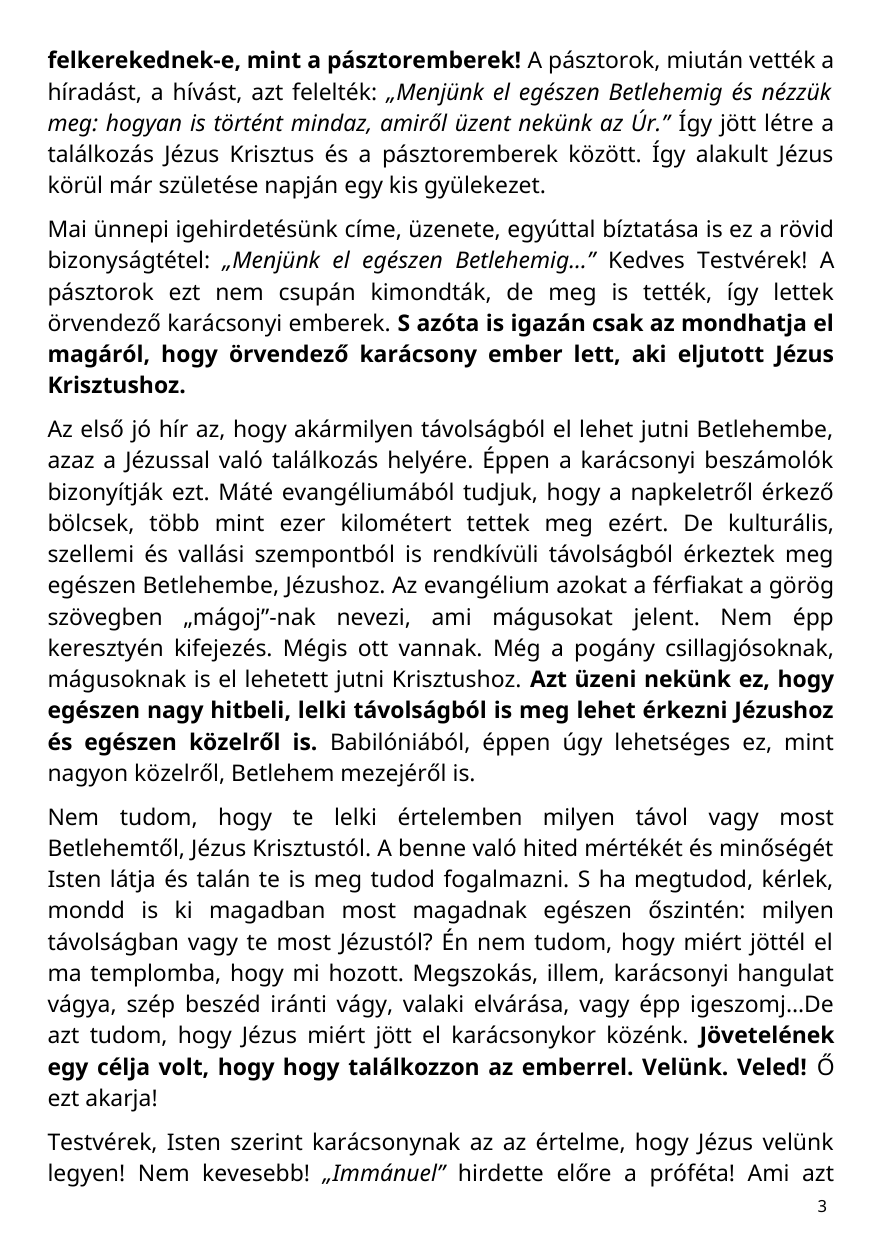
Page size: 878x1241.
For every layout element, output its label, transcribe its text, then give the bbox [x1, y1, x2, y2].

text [47, 44, 834, 201]
text Az első jó hír az, hogy akármilyen távolságból el lehet jutni Betlehembe, azaz a Jézussal való találkozás helyére. Éppen a karácsonyi beszámolók bizonyítják ezt. Máté evangéliumából tudjuk, hogy a napkeletről érkező bölcsek, több mint ezer kilométert tettek meg ezért. De kulturális, szellemi és vallási szempontból is rendkívüli távolságból érkeztek meg egészen Betlehembe, Jézushoz. Az evangélium azokat a férfiakat a görög szövegben „mágoj”-nak nevezi, ami mágusokat jelent. Nem épp keresztyén kifejezés. Mégis ott vannak. Még a pogány csillagjósoknak, mágusoknak is el lehetett jutni Krisztushoz. Azt üzeni nekünk ez, hogy egészen nagy hitbeli, lelki távolságból is meg lehet érkezni Jézushoz és egészen közelről is. Babilóniából, éppen úgy lehetséges ez, mint nagyon közelről, Betlehem mezejéről is. [47, 413, 834, 788]
text Nem tudom, hogy te lelki értelemben milyen távol vagy most Betlehemtől, Jézus Krisztustól. A benne való hited mértékét és minőségét Isten látja és talán te is meg tudod fogalmazni. S ha megtudod, kérlek, mondd is ki magadban most magadnak egészen őszintén: milyen távolságban vagy te most Jézustól? Én nem tudom, hogy miért jöttél el ma templomba, hogy mi hozott. Megszokás, illem, karácsonyi hangulat vágya, szép beszéd iránti vágy, valaki elvárása, vagy épp igeszomj…De azt tudom, hogy Jézus miért jött el karácsonykor közénk. Jövetelének egy célja volt, hogy hogy találkozzon az emberrel. Velünk. Veled! Ő ezt akarja! [47, 801, 834, 1113]
text Mai ünnepi igehirdetésünk címe, üzenete, egyúttal bíztatása is ez a rövid bizonyságtétel: „Menjünk el egészen Betlehemig…” Kedves Testvérek! A pásztorok ezt nem csupán kimondták, de meg is tették, így lettek örvendező karácsonyi emberek. S azóta is igazán csak az mondhatja el magáról, hogy örvendező karácsony ember lett, aki eljutott Jézus Krisztushoz. [47, 213, 834, 401]
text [47, 1126, 834, 1188]
